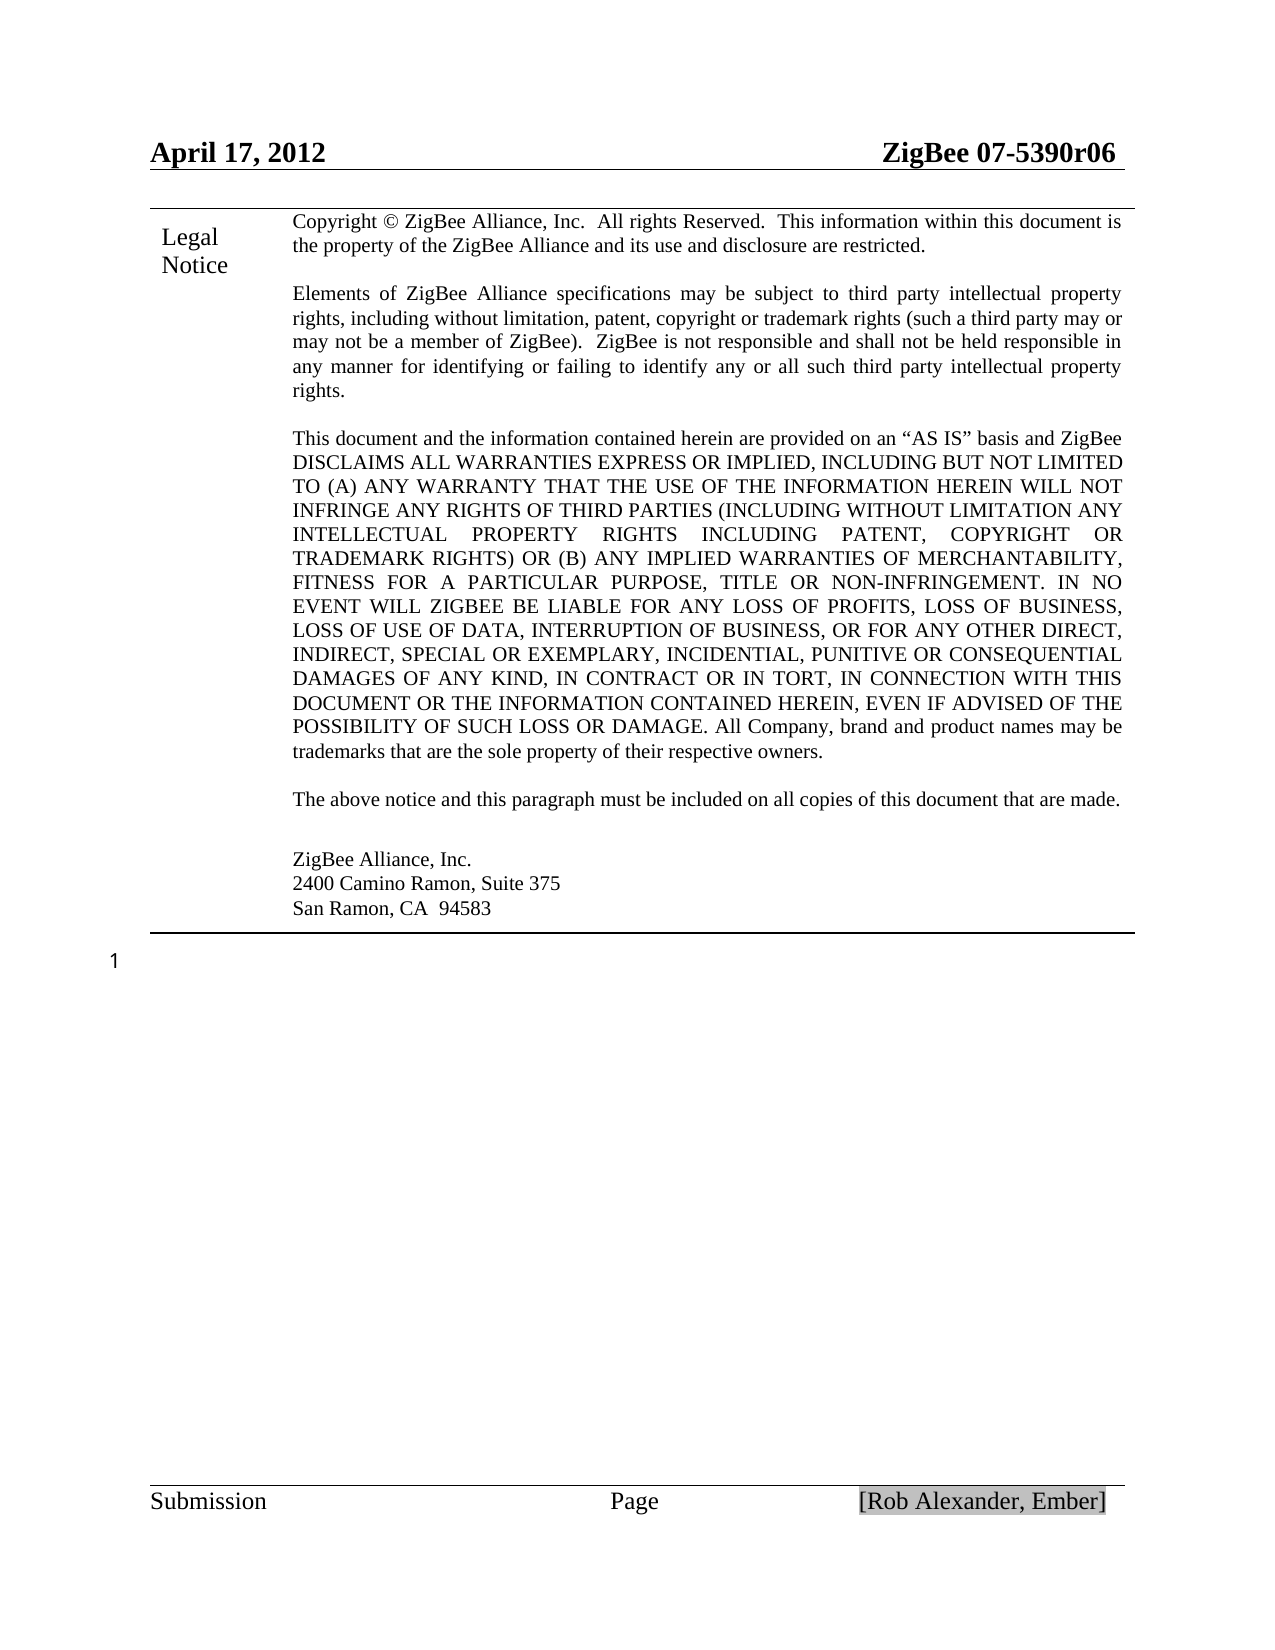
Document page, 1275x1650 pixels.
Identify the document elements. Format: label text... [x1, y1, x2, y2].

table_header Copyright © ZigBee Alliance, Inc. All rights Reserved. This information within this document is the property of the ZigBee Alliance and its use and disclosure are restricted. Elements of ZigBee Alliance specifications may be subject to third party intellectual property rights, including without limitation, patent, copyright or trademark rights (such a third party may or may not be a member of ZigBee). ZigBee is not responsible and shall not be held responsible in any manner for identifying or failing to identify any or all such third party intellectual property rights. This document and the information contained herein are provided on an “AS IS” basis and ZigBee DISCLAIMS ALL WARRANTIES EXPRESS OR IMPLIED, INCLUDING BUT NOT LIMITED TO (A) ANY WARRANTY THAT THE USE OF THE INFORMATION HEREIN WILL NOT INFRINGE ANY RIGHTS OF THIRD PARTIES (INCLUDING WITHOUT LIMITATION ANY INTELLECTUAL PROPERTY RIGHTS INCLUDING PATENT, COPYRIGHT OR TRADEMARK RIGHTS) OR (B) ANY IMPLIED WARRANTIES OF MERCHANTABILITY, FITNESS FOR A PARTICULAR PURPOSE, TITLE OR NON-INFRINGEMENT. IN NO EVENT WILL ZIGBEE BE LIABLE FOR ANY LOSS OF PROFITS, LOSS OF BUSINESS, LOSS OF USE OF DATA, INTERRUPTION OF BUSINESS, OR FOR ANY OTHER DIRECT, INDIRECT, SPECIAL OR EXEMPLARY, INCIDENTIAL, PUNITIVE OR CONSEQUENTIAL DAMAGES OF ANY KIND, IN CONTRACT OR IN TORT, IN CONNECTION WITH THIS DOCUMENT OR THE INFORMATION CONTAINED HEREIN, EVEN IF ADVISED OF THE POSSIBILITY OF SUCH LOSS OR DAMAGE. All Company, brand and product names may be trademarks that are the sole property of their respective owners. The above notice and this paragraph must be included on all copies of this document that are made. ZigBee Alliance, Inc. 2400 Camino Ramon, [281, 209, 1134, 932]
table_header Legal Notice [150, 209, 281, 932]
